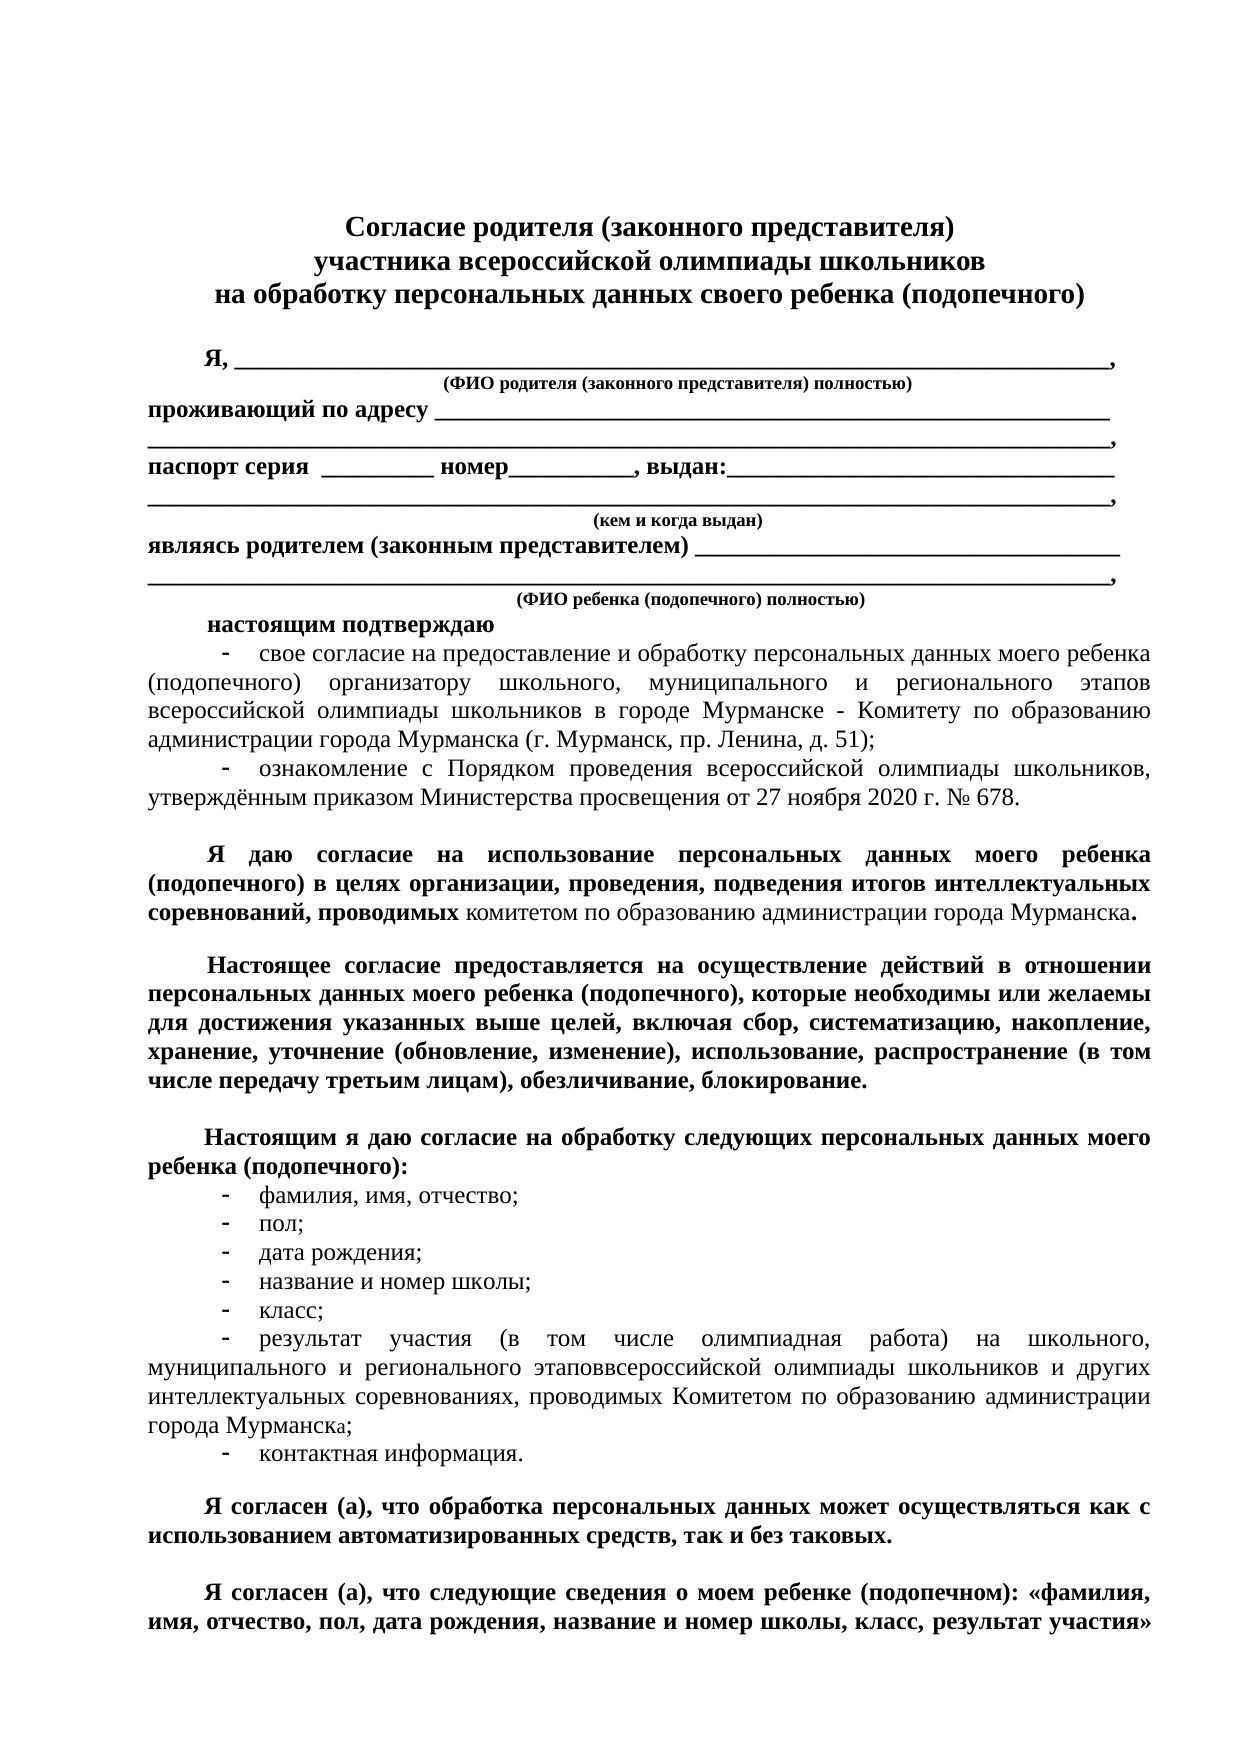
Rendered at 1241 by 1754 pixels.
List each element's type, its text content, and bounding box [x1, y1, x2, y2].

text настоящим подтверждаю [148, 609, 1152, 638]
list название и номер школы; [148, 1266, 1152, 1295]
text Я даю согласие на использование персональных данных моего ребенка (подопечного) в целях организации, проведения, подведения итогов интеллектуальных соревнований, проводимых комитетом по образованию администрации города Мурманска. [148, 839, 1152, 926]
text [148, 1577, 1152, 1635]
list ознакомление с Порядком проведения всероссийской олимпиады школьников, утверждённым приказом Министерства просвещения от 27 ноября 2020 г. № 678. [148, 753, 1152, 811]
text Я, ______________________________________________________________________, [148, 343, 1152, 372]
list класс; [148, 1295, 1152, 1323]
text участника всероссийской олимпиады школьников [148, 243, 1152, 276]
text (кем и когда выдан) [148, 509, 1152, 530]
text являясь родителем (законным представителем) __________________________________ _____________________________________________________________________________, [148, 530, 1152, 588]
text Настоящее согласие предоставляется на осуществление действий в отношении персональных данных моего ребенка (подопечного), которые необходимы или желаемы для достижения указанных выше целей, включая сбор, систематизацию, накопление, хранение, уточнение (обновление, изменение), использование, распространение (в том числе передачу третьим лицам), обезличивание, блокирование. [148, 950, 1152, 1093]
list контактная информация. [148, 1438, 1152, 1467]
text _____________________________________________________________________________, [148, 422, 1152, 451]
list пол; [148, 1208, 1152, 1237]
text на обработку персональных данных своего ребенка (подопечного) [148, 276, 1152, 310]
text (ФИО родителя (законного представителя) полностью) [148, 372, 1152, 394]
text Согласие родителя (законного представителя) [148, 209, 1152, 243]
text проживающий по адресу ______________________________________________________ [148, 394, 1152, 422]
text Я согласен (а), что обработка персональных данных может осуществляться как с использованием автоматизированных средств, так и без таковых. [148, 1491, 1152, 1549]
text Настоящим я даю согласие на обработку следующих персональных данных моего ребенка (подопечного): [148, 1122, 1152, 1180]
list фамилия, имя, отчество; [148, 1180, 1152, 1208]
list свое согласие на предоставление и обработку персональных данных моего ребенка (подопечного) организатору школьного, муниципального и регионального этапов всероссийской олимпиады школьников в городе Мурманске - Комитету по образованию администрации города Мурманска (г. Мурманск, пр. Ленина, д. 51); [148, 638, 1152, 753]
list дата рождения; [148, 1237, 1152, 1266]
list результат участия (в том числе олимпиадная работа) на школьного, муниципального и регионального этаповвсероссийской олимпиады школьников и других интеллектуальных соревнованиях, проводимых Комитетом по образованию администрации города Мурманска; [148, 1323, 1152, 1438]
text (ФИО ребенка (подопечного) полностью) [443, 588, 1152, 609]
text _____________________________________________________________________________, [148, 480, 1152, 509]
text паспорт серия _________ номер__________, выдан:_______________________________ [148, 451, 1152, 480]
